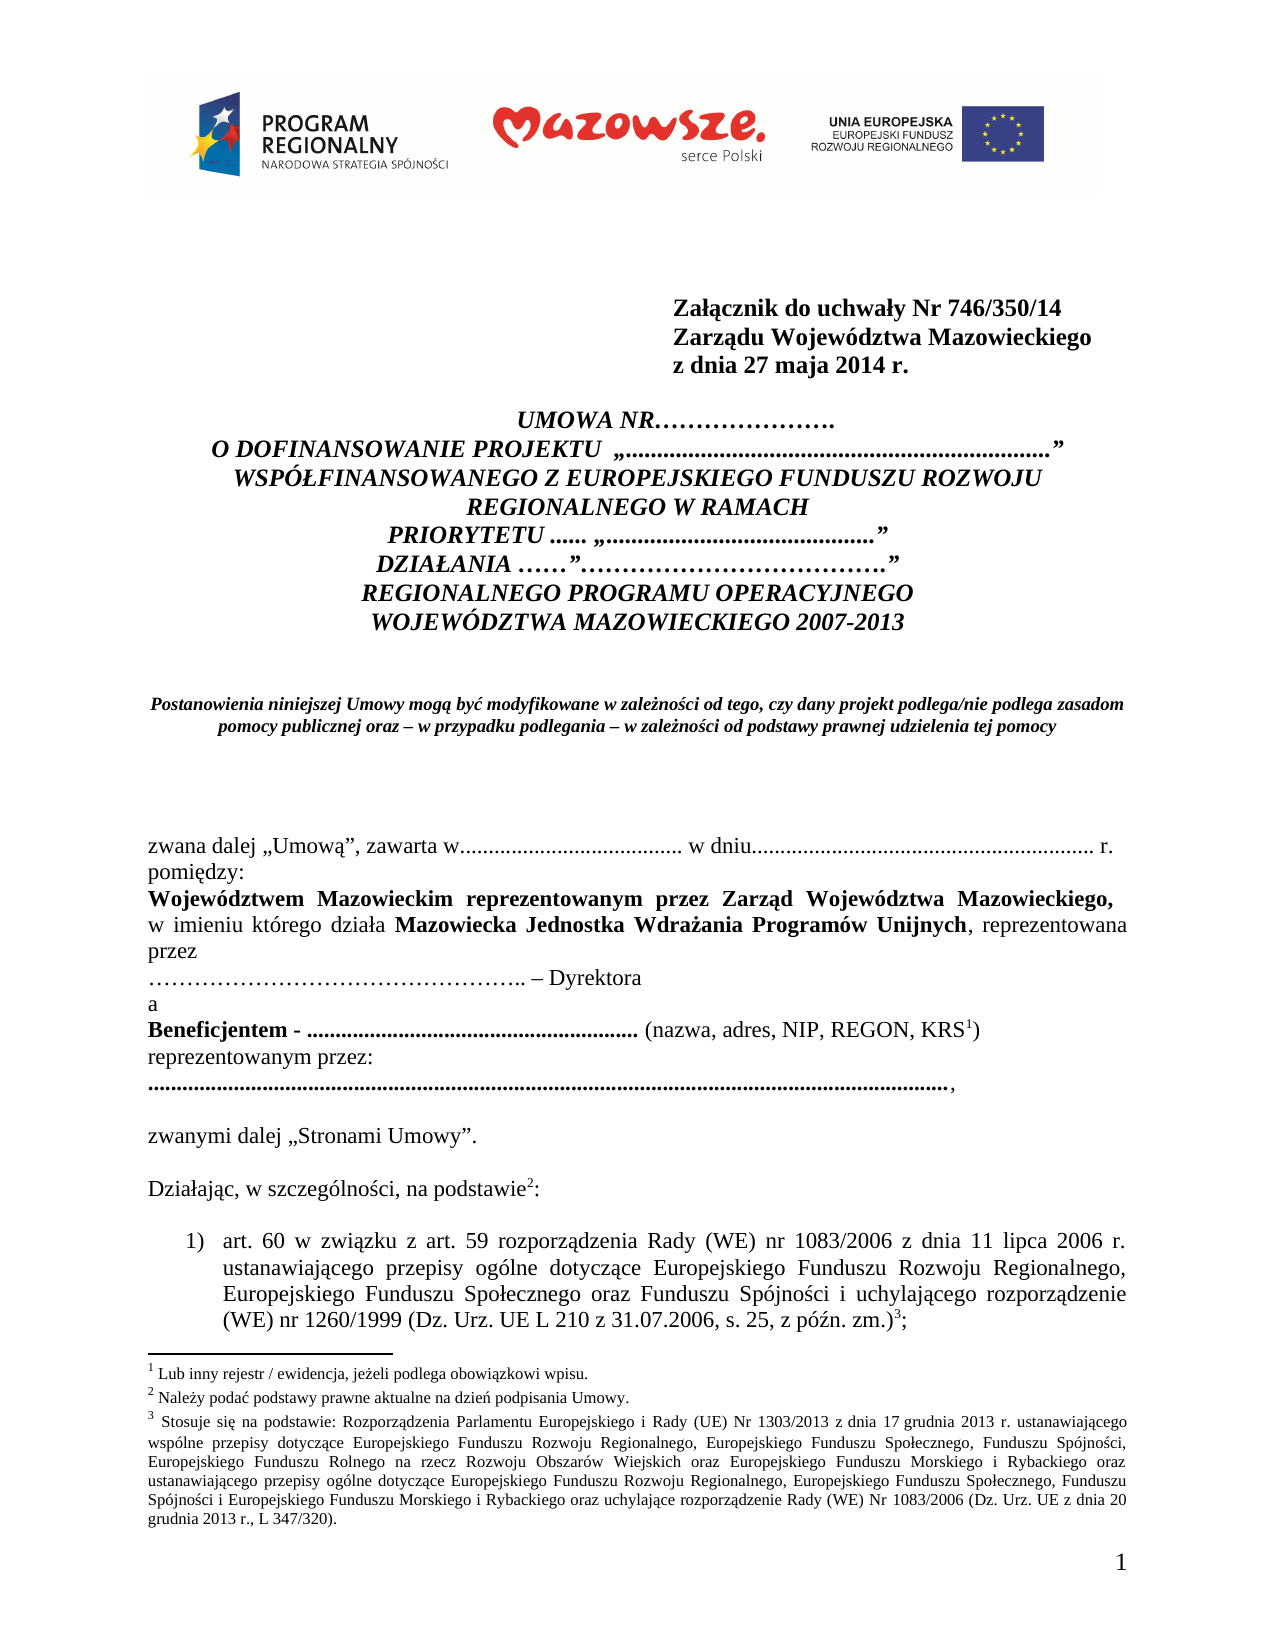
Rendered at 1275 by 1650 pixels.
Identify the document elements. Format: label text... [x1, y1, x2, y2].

text reprezentowanym przez: [148, 1043, 1127, 1069]
text DziałaniA ……”……………………………….” [148, 549, 1127, 578]
text Regionalnego Programu Operacyjnego [148, 578, 1127, 607]
text Działając, w szczególności, na podstawie: [148, 1174, 1127, 1201]
text pomiędzy: [148, 858, 1127, 885]
text zwanymi dalej „Stronami Umowy”. [148, 1122, 1127, 1148]
text Priorytetu ...... „...........................................” [148, 521, 1127, 549]
text Postanowienia niniejszej Umowy mogą być modyfikowane w zależności od tego, czy dany projekt podlega/nie podlega zasadom pomocy publicznej oraz – w przypadku podlegania – w zależności od podstawy prawnej udzielenia tej pomocy [148, 693, 1127, 736]
text współfinansowanego z Europejskiego Funduszu Rozwoju Regionalnego w ramach [148, 463, 1127, 521]
list art. 60 w związku z art. 59 rozporządzenia Rady (WE) nr 1083/2006 z dnia 11 lipca 2006 r. ustanawiającego przepisy ogólne dotyczące Europejskiego Funduszu Rozwoju Regionalnego, Europejskiego Funduszu Społecznego oraz Funduszu Spójności i uchylającego rozporządzenie (WE) nr 1260/1999 (Dz. Urz. UE L 210 z 31.07.2006, s. 25, z późn. zm.); [185, 1227, 1127, 1333]
text ............................................................................................................................................, [148, 1069, 1127, 1096]
text ………………………………………….. – Dyrektora [148, 964, 1127, 990]
text Województwem Mazowieckim reprezentowanym przez Zarząd Województwa Mazowieckiego, w imieniu którego działa Mazowiecka Jednostka Wdrażania Programów Unijnych, reprezentowana przez [148, 885, 1127, 964]
text Zarządu Województwa Mazowieckiego [298, 322, 1127, 350]
text zwana dalej „Umową”, zawarta w....................................... w dniu............................................................ r. [148, 832, 1127, 858]
text o dofinansowanie Projektu „....................................................................” [148, 434, 1127, 463]
text Województwa Mazowieckiego 2007-2013 [148, 607, 1127, 636]
text z dnia 27 maja 2014 r. [298, 350, 1127, 379]
text Umowa Nr…………………. [443, 406, 1127, 434]
text Załącznik do uchwały Nr 746/350/14 [298, 293, 1127, 322]
text Beneficjentem - .......................................................... (nazwa, adres, NIP, REGON, KRS) [148, 1016, 1127, 1043]
picture [147, 73, 1101, 198]
text a [148, 990, 1127, 1016]
